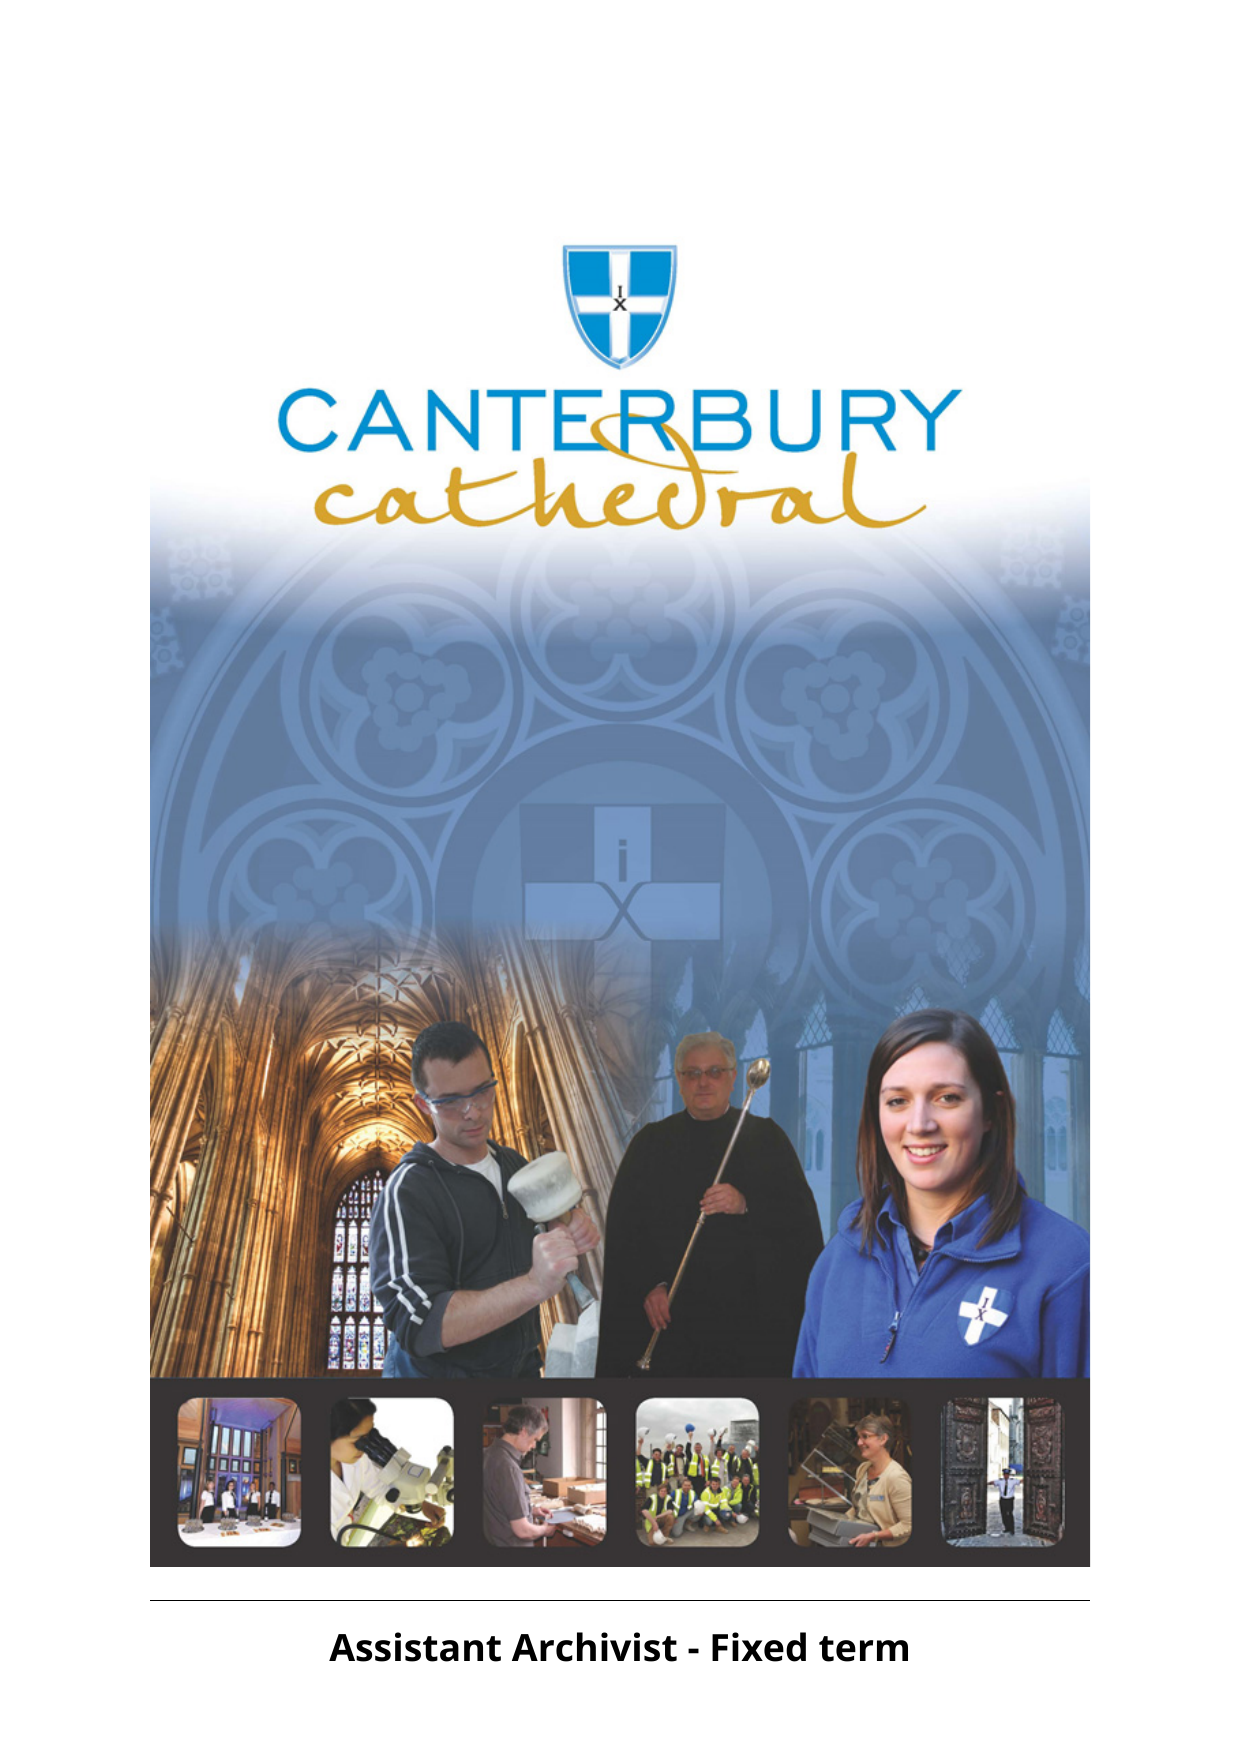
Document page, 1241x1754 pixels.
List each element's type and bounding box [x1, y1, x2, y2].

picture [150, 236, 1091, 1567]
